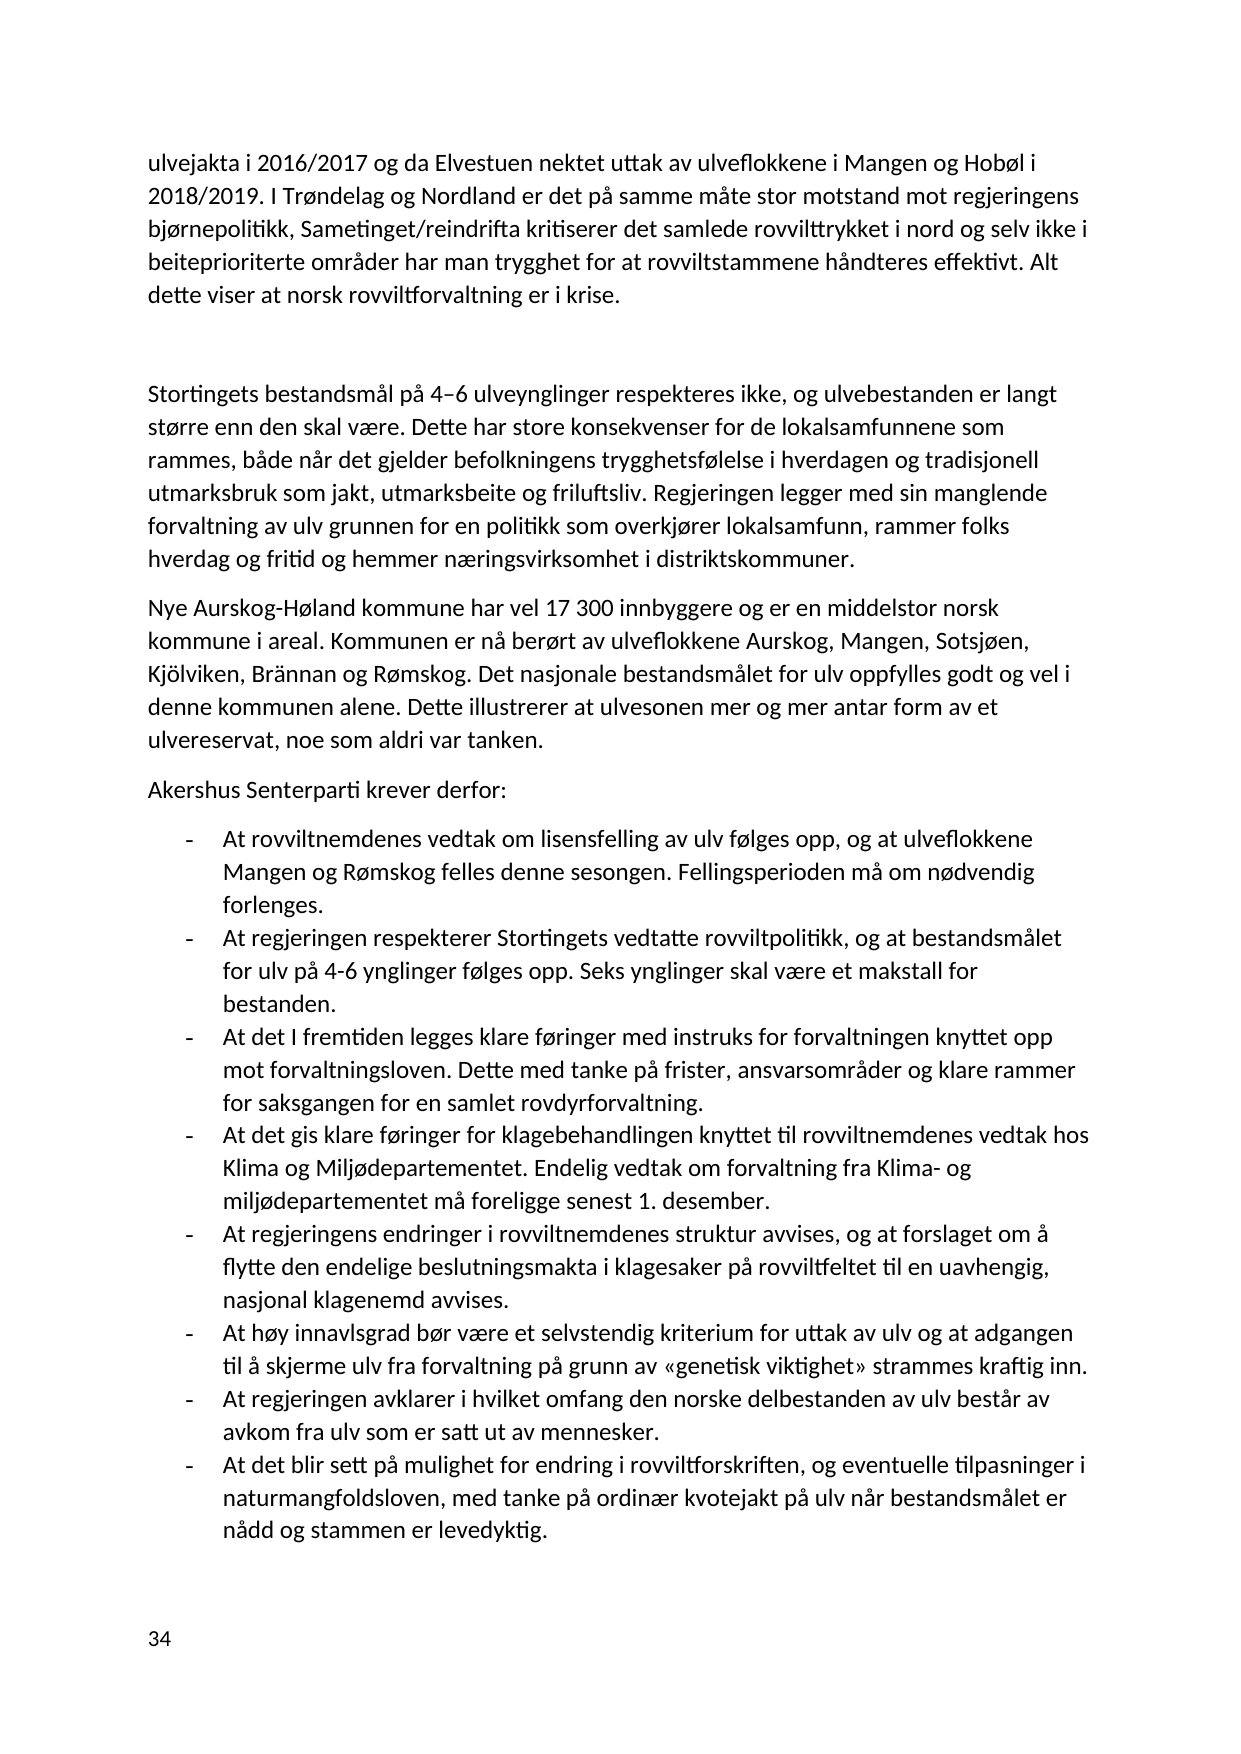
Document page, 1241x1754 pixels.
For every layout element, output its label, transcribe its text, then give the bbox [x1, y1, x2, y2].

list At regjeringens endringer i rovviltnemdenes struktur avvises, og at forslaget om å flytte den endelige beslutningsmakta i klagesaker på rovviltfeltet til en uavhengig, nasjonal klagenemd avvises. [185, 1218, 1093, 1315]
list At regjeringen respekterer Stortingets vedtatte rovviltpolitikk, og at bestandsmålet for ulv på 4-6 ynglinger følges opp. Seks ynglinger skal være et makstall for bestanden. [185, 922, 1093, 1018]
list At det gis klare føringer for klagebehandlingen knyttet til rovviltnemdenes vedtak hos Klima og Miljødepartementet. Endelig vedtak om forvaltning fra Klima- og miljødepartementet må foreligge senest 1. desember. [185, 1120, 1093, 1216]
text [148, 148, 1093, 310]
text Stortingets bestandsmål på 4–6 ulveynglinger respekteres ikke, og ulvebestanden er langt større enn den skal være. Dette har store konsekvenser for de lokalsamfunnene som rammes, både når det gjelder befolkningens trygghetsfølelse i hverdagen og tradisjonell utmarksbruk som jakt, utmarksbeite og friluftsliv. Regjeringen legger med sin manglende forvaltning av ulv grunnen for en politikk som overkjører lokalsamfunn, rammer folks hverdag og fritid og hemmer næringsvirksomhet i distriktskommuner. [148, 378, 1093, 573]
list At rovviltnemdenes vedtak om lisensfelling av ulv følges opp, og at ulveflokkene Mangen og Rømskog felles denne sesongen. Fellingsperioden må om nødvendig forlenges. [185, 823, 1093, 920]
text Akershus Senterparti krever derfor: [148, 774, 1093, 804]
text Nye Aurskog-Høland kommune har vel 17 300 innbyggere og er en middelstor norsk kommune i areal. Kommunen er nå berørt av ulveflokkene Aurskog, Mangen, Sotsjøen, Kjölviken, Brännan og Rømskog. Det nasjonale bestandsmålet for ulv oppfylles godt og vel i denne kommunen alene. Dette illustrerer at ulvesonen mer og mer antar form av et ulvereservat, noe som aldri var tanken. [148, 593, 1093, 755]
list At høy innavlsgrad bør være et selvstendig kriterium for uttak av ulv og at adgangen til å skjerme ulv fra forvaltning på grunn av «genetisk viktighet» strammes kraftig inn. [185, 1317, 1093, 1381]
list At det I fremtiden legges klare føringer med instruks for forvaltningen knyttet opp mot forvaltningsloven. Dette med tanke på frister, ansvarsområder og klare rammer for saksgangen for en samlet rovdyrforvaltning. [185, 1021, 1093, 1117]
list At det blir sett på mulighet for endring i rovviltforskriften, og eventuelle tilpasninger i naturmangfoldsloven, med tanke på ordinær kvotejakt på ulv når bestandsmålet er nådd og stammen er levedyktig. [185, 1449, 1093, 1545]
list At regjeringen avklarer i hvilket omfang den norske delbestanden av ulv består av avkom fra ulv som er satt ut av mennesker. [185, 1383, 1093, 1446]
